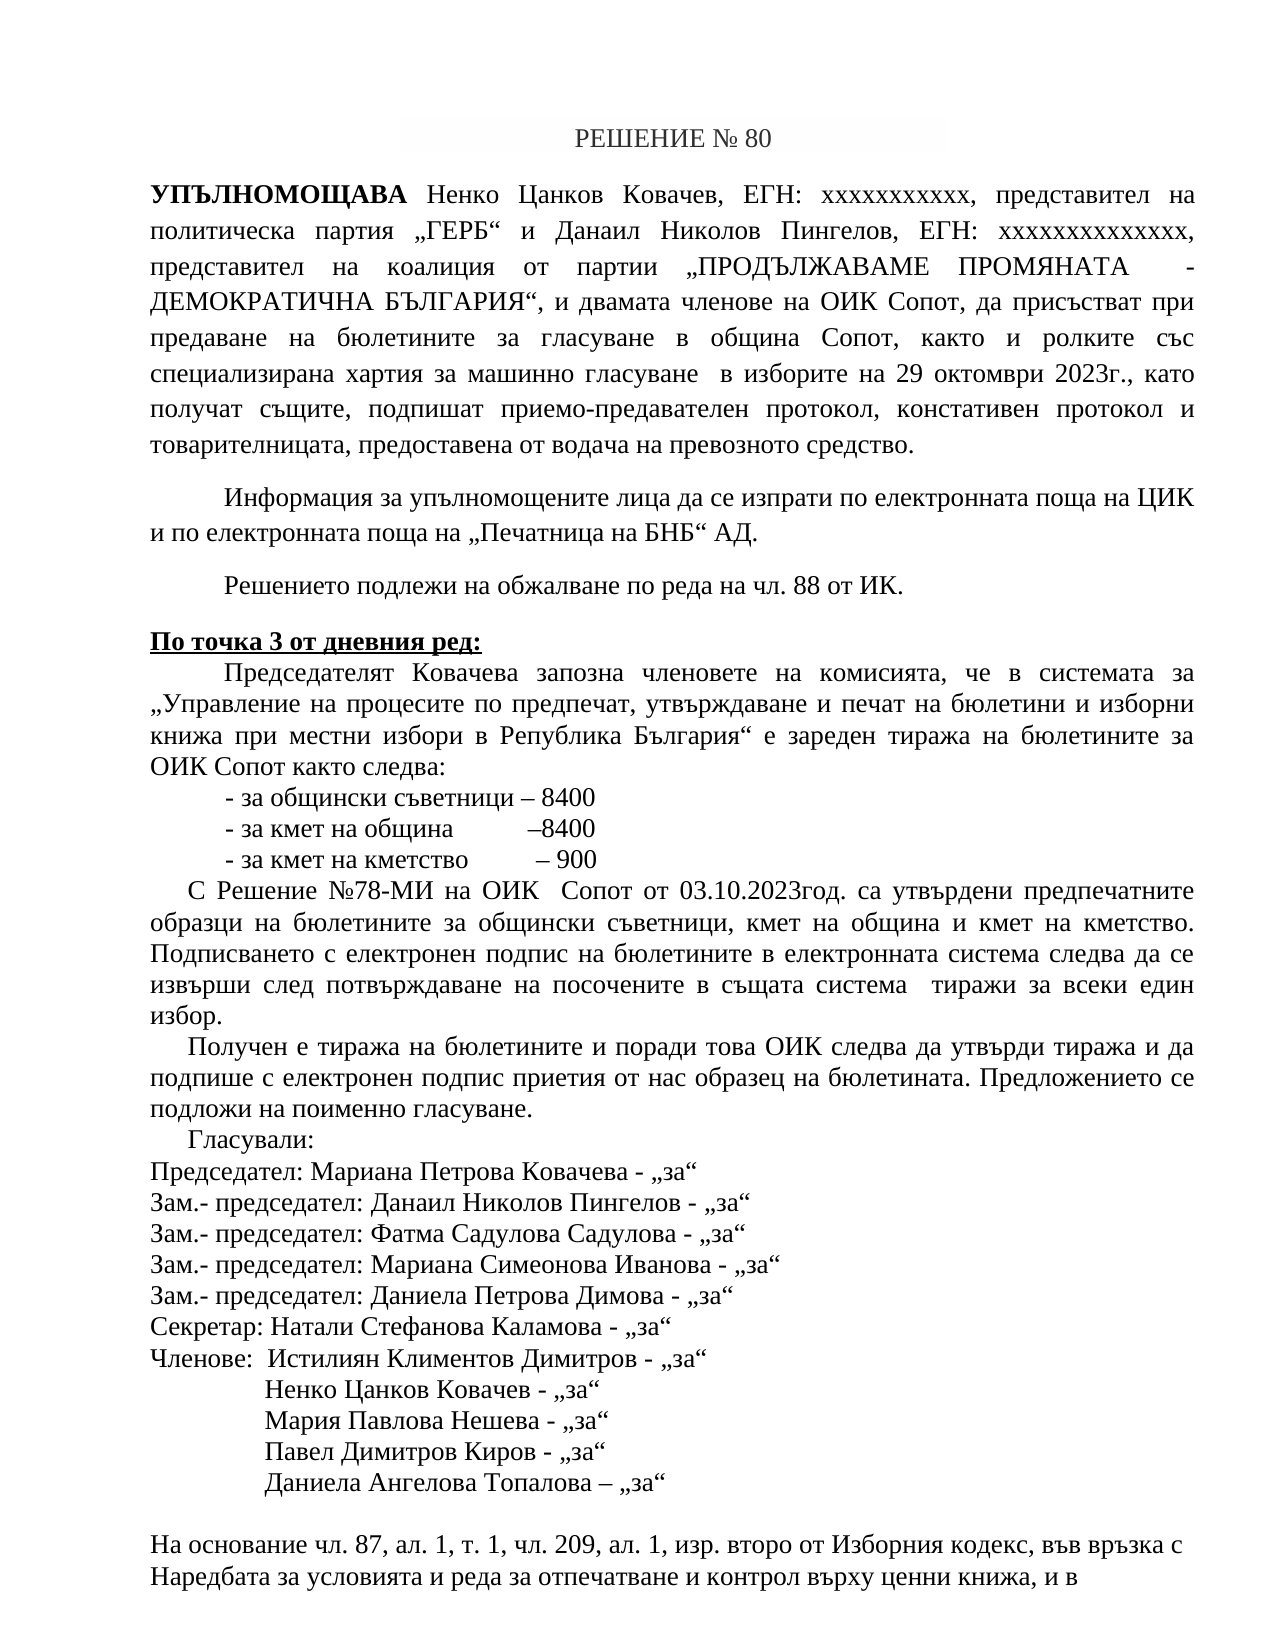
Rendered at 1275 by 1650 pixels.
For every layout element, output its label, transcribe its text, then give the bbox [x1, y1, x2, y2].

text С Решение №78-МИ на ОИК Сопот от 03.10.2023год. са утвърдени предпечатните образци на бюлетините за общински съветници, кмет на община и кмет на кметство. Подписването с електронен подпис на бюлетините в електронната система следва да се извърши след потвърждаване на посочените в същата система тиражи за всеки един избор. [150, 874, 1196, 1030]
text Получен е тиража на бюлетините и поради това ОИК следва да утвърди тиража и да подпише с електронен подпис приетия от нас образец на бюлетината. Предложението се подложи на поименно гласуване. [150, 1030, 1196, 1124]
list - за кмет на община –8400 [225, 812, 1196, 843]
text Даниела Ангелова Топалова – „за“ [150, 1466, 1196, 1497]
list - за кмет на кметство – 900 [225, 843, 1196, 874]
list - за общински съветници – 8400 [225, 781, 1196, 812]
text Информация за упълномощените лица да се изпрати по електронната поща на ЦИК и по електронната поща на „Печатница на БНБ“ АД. [150, 481, 1196, 547]
text Зам.- председател: Данаил Николов Пингелов - „за“ [150, 1186, 1196, 1217]
text Павел Димитров Киров - „за“ [150, 1435, 1196, 1466]
text Ненко Цанков Ковачев - „за“ [224, 1373, 1196, 1404]
text Решението подлежи на обжалване по реда на чл. 88 от ИК. [150, 569, 1196, 600]
text Зам.- председател: Мариана Симеонова Иванова - „за“ [150, 1248, 1196, 1279]
text Председател: Мариана Петрова Ковачева - „за“ [150, 1155, 1196, 1186]
text Членове: Истилиян Климентов Димитров - „за“ [150, 1342, 1196, 1373]
text Зам.- председател: Фатма Садулова Садулова - „за“ [150, 1217, 1196, 1248]
text РЕШЕНИЕ № 80 [400, 118, 946, 153]
text УПЪЛНОМОЩАВА Ненко Цанков Ковачев, ЕГН: ххххххххххх, представител на политическа партия „ГЕРБ“ и Данаил Николов Пингелов, ЕГН: хххххххххххххх, представител на коалиция от партии „ПРОДЪЛЖАВАМЕ ПРОМЯНАТА - ДЕМОКРАТИЧНА БЪЛГАРИЯ“, и двамата членове на ОИК Сопот, да присъстват при предаване на бюлетините за гласуване в община Сопот, както и ролките със специализирана хартия за машинно гласуване в изборите на 29 октомври 2023г., като получат същите, подпишат приемо-предавателен протокол, констативен протокол и товарителницата, предоставена от водача на превозното средство. [150, 178, 1196, 459]
text По точка 3 от дневния ред: [150, 625, 1196, 656]
text Секретар: Натали Стефанова Каламова - „за“ [150, 1311, 1196, 1342]
text Мария Павлова Нешева - „за“ [150, 1404, 1196, 1435]
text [150, 1528, 1196, 1591]
text Гласували: [150, 1124, 1196, 1155]
text Председателят Ковачева запозна членовете на комисията, че в системата за „Управление на процесите по предпечат, утвърждаване и печат на бюлетини и изборни книжа при местни избори в Република България“ е зареден тиража на бюлетините за ОИК Сопот както следва: [150, 656, 1196, 781]
text Зам.- председател: Даниела Петрова Димова - „за“ [150, 1279, 1196, 1311]
